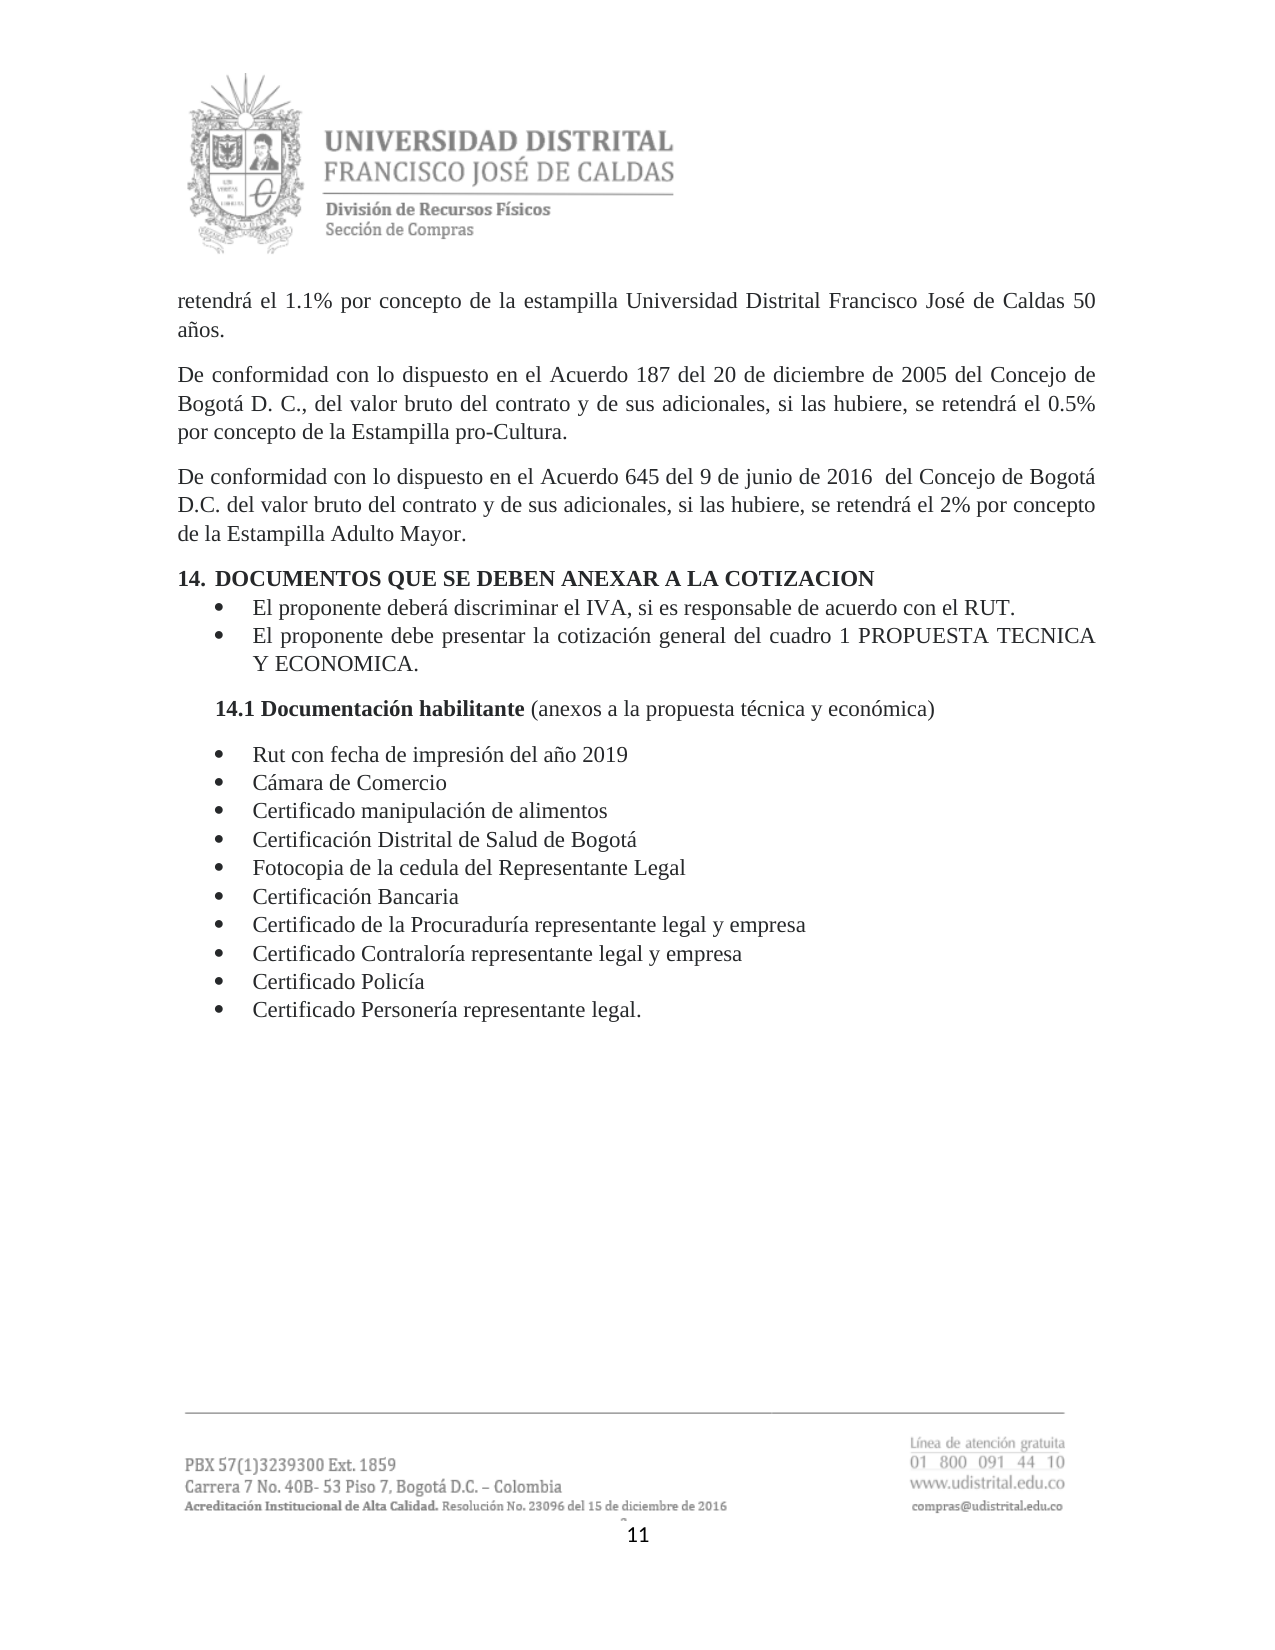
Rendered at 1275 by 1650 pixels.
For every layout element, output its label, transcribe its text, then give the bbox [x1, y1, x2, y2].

text 14.1 Documentación habilitante (anexos a la propuesta técnica y económica) [215, 696, 1098, 722]
list Certificación Bancaria [215, 883, 1098, 909]
list El proponente deberá discriminar el IVA, si es responsable de acuerdo con el RUT. [215, 593, 1098, 620]
list Certificado Personería representante legal. [215, 997, 1098, 1023]
list Fotocopia de la cedula del Representante Legal [215, 854, 1098, 881]
list Certificado Policía [215, 968, 1098, 994]
list El proponente debe presentar la cotización general del cuadro 1 PROPUESTA TECNICA Y ECONOMICA. [215, 622, 1098, 677]
text De conformidad con lo dispuesto en el Acuerdo 187 del 20 de diciembre de 2005 del Concejo de Bogotá D. C., del valor bruto del contrato y de sus adicionales, si las hubiere, se retendrá el 0.5% por concepto de la Estampilla pro-Cultura. [177, 361, 1098, 444]
list Rut con fecha de impresión del año 2019 [215, 741, 1098, 767]
list Certificado Contraloría representante legal y empresa [215, 940, 1098, 966]
picture [177, 1411, 1098, 1521]
list Certificación Distrital de Salud de Bogotá [215, 826, 1098, 852]
list DOCUMENTOS QUE SE DEBEN ANEXAR A LA COTIZACION [177, 565, 1098, 591]
list Certificado manipulación de alimentos [215, 797, 1098, 824]
text De conformidad con lo dispuesto en el Acuerdo 645 del 9 de junio de 2016 del Concejo de Bogotá D.C. del valor bruto del contrato y de sus adicionales, si las hubiere, se retendrá el 2% por concepto de la Estampilla Adulto Mayor. [177, 463, 1098, 546]
list Certificado de la Procuraduría representante legal y empresa [215, 911, 1098, 938]
list Cámara de Comercio [215, 769, 1098, 795]
picture [177, 73, 692, 260]
